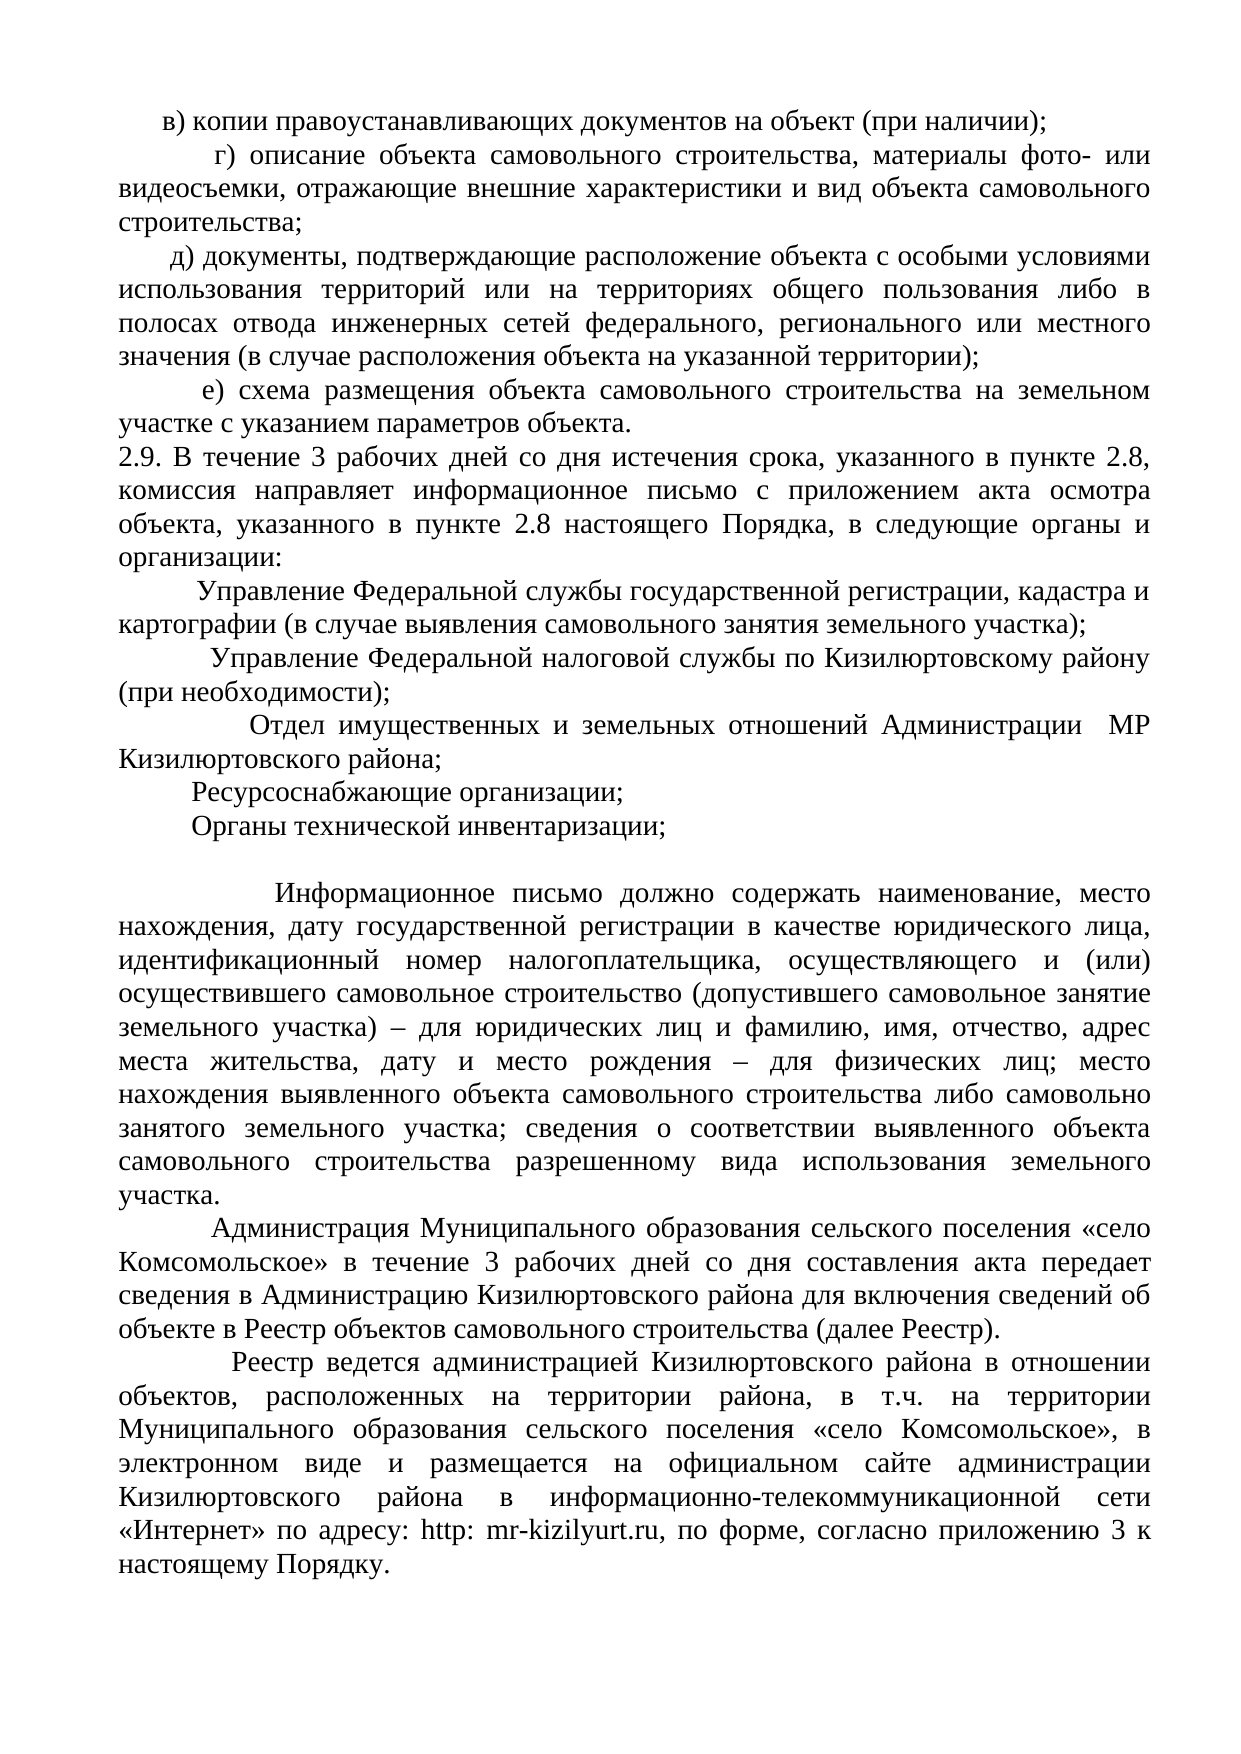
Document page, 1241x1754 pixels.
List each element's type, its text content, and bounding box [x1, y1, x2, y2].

text Отдел имущественных и земельных отношений Администрации МР Кизилюртовского района; [118, 707, 1152, 774]
text Органы технической инвентаризации; [118, 808, 1152, 841]
text в) копии правоустанавливающих документов на объект (при наличии); [118, 103, 1152, 137]
text Управление Федеральной налоговой службы по Кизилюртовскому району (при необходимости); [118, 640, 1152, 707]
text Администрация Муниципального образования сельского поселения «село Комсомольское» в течение 3 рабочих дней со дня составления акта передает сведения в Администрацию Кизилюртовского района для включения сведений об объекте в Реестр объектов самовольного строительства (далее Реестр). [118, 1210, 1152, 1344]
text Управление Федеральной службы государственной регистрации, кадастра и картографии (в случае выявления самовольного занятия земельного участка); [118, 573, 1152, 640]
text Реестр ведется администрацией Кизилюртовского района в отношении объектов, расположенных на территории района, в т.ч. на территории Муниципального образования сельского поселения «село Комсомольское», в электронном виде и размещается на официальном сайте администрации Кизилюртовского района в информационно-телекоммуникационной сети «Интернет» по адресу: http: mr-kizilyurt.ru, по форме, согласно приложению 3 к настоящему Порядку. [118, 1344, 1152, 1579]
text Ресурсоснабжающие организации; [118, 774, 1152, 808]
text Информационное письмо должно содержать наименование, место нахождения, дату государственной регистрации в качестве юридического лица, идентификационный номер налогоплательщика, осуществляющего и (или) осуществившего самовольное строительство (допустившего самовольное занятие земельного участка) – для юридических лиц и фамилию, имя, отчество, адрес места жительства, дату и место рождения – для физических лиц; место нахождения выявленного объекта самовольного строительства либо самовольно занятого земельного участка; сведения о соответствии выявленного объекта самовольного строительства разрешенному вида использования земельного участка. [118, 875, 1152, 1210]
text е) схема размещения объекта самовольного строительства на земельном участке с указанием параметров объекта. [118, 372, 1152, 439]
text 2.9. В течение 3 рабочих дней со дня истечения срока, указанного в пункте 2.8, комиссия направляет информационное письмо с приложением акта осмотра объекта, указанного в пункте 2.8 настоящего Порядка, в следующие органы и организации: [118, 439, 1152, 573]
text д) документы, подтверждающие расположение объекта с особыми условиями использования территорий или на территориях общего пользования либо в полосах отвода инженерных сетей федерального, регионального или местного значения (в случае расположения объекта на указанной территории); [118, 238, 1152, 372]
text г) описание объекта самовольного строительства, материалы фото- или видеосъемки, отражающие внешние характеристики и вид объекта самовольного строительства; [118, 137, 1152, 238]
